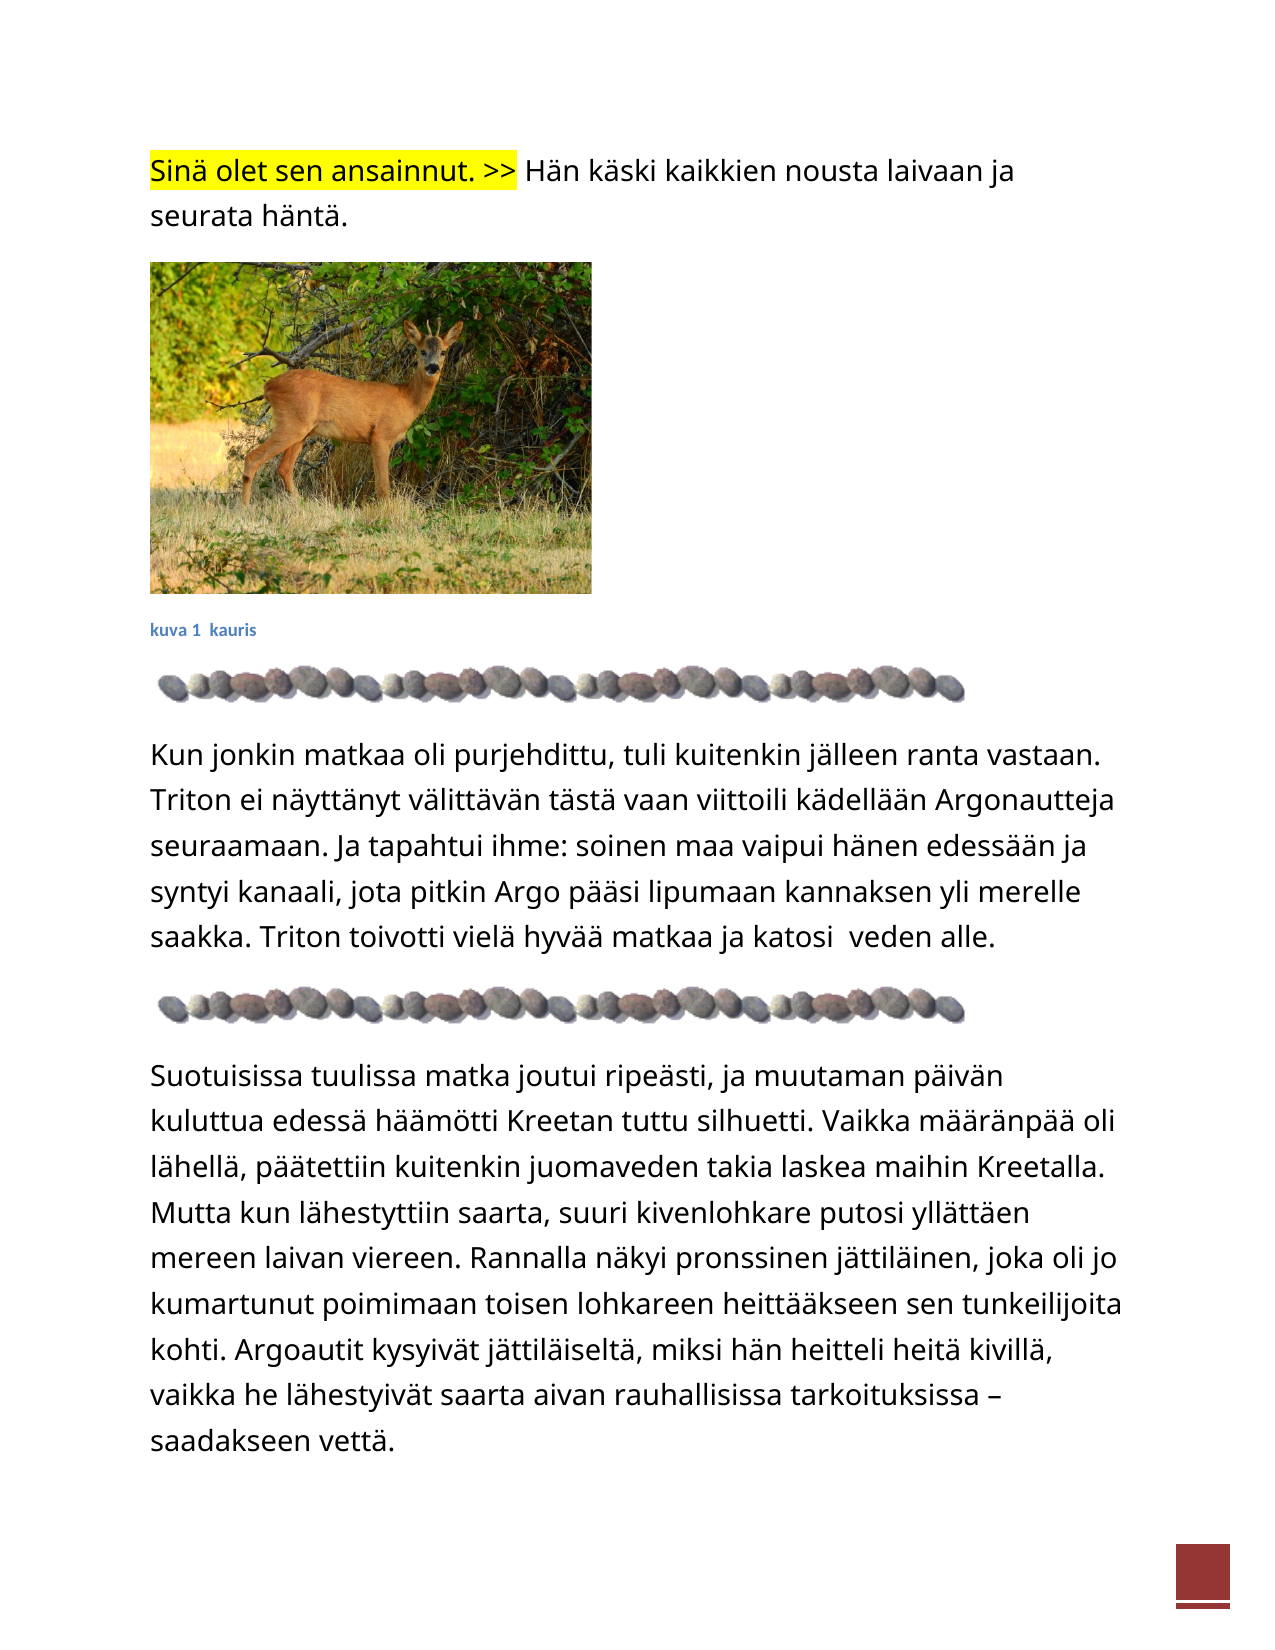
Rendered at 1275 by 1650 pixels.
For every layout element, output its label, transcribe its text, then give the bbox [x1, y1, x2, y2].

picture [150, 983, 976, 1030]
picture [150, 262, 592, 594]
picture [150, 662, 976, 709]
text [150, 150, 1125, 235]
text Suotuisissa tuulissa matka joutui ripeästi, ja muutaman päivän kuluttua edessä häämötti Kreetan tuttu silhuetti. Vaikka määränpää oli lähellä, päätettiin kuitenkin juomaveden takia laskea maihin Kreetalla. Mutta kun lähestyttiin saarta, suuri kivenlohkare putosi yllättäen mereen laivan viereen. Rannalla näkyi pronssinen jättiläinen, joka oli jo kumartunut poimimaan toisen lohkareen heittääkseen sen tunkeilijoita kohti. Argoautit kysyivät jättiläiseltä, miksi hän heitteli heitä kivillä, vaikka he lähestyivät saarta aivan rauhallisissa tarkoituksissa – saadakseen vettä. [150, 1055, 1125, 1460]
text Kun jonkin matkaa oli purjehdittu, tuli kuitenkin jälleen ranta vastaan. Triton ei näyttänyt välittävän tästä vaan viittoili kädellään Argonautteja seuraamaan. Ja tapahtui ihme: soinen maa vaipui hänen edessään ja syntyi kanaali, jota pitkin Argo pääsi lipumaan kannaksen yli merelle saakka. Triton toivotti vielä hyvää matkaa ja katosi veden alle. [150, 734, 1125, 956]
